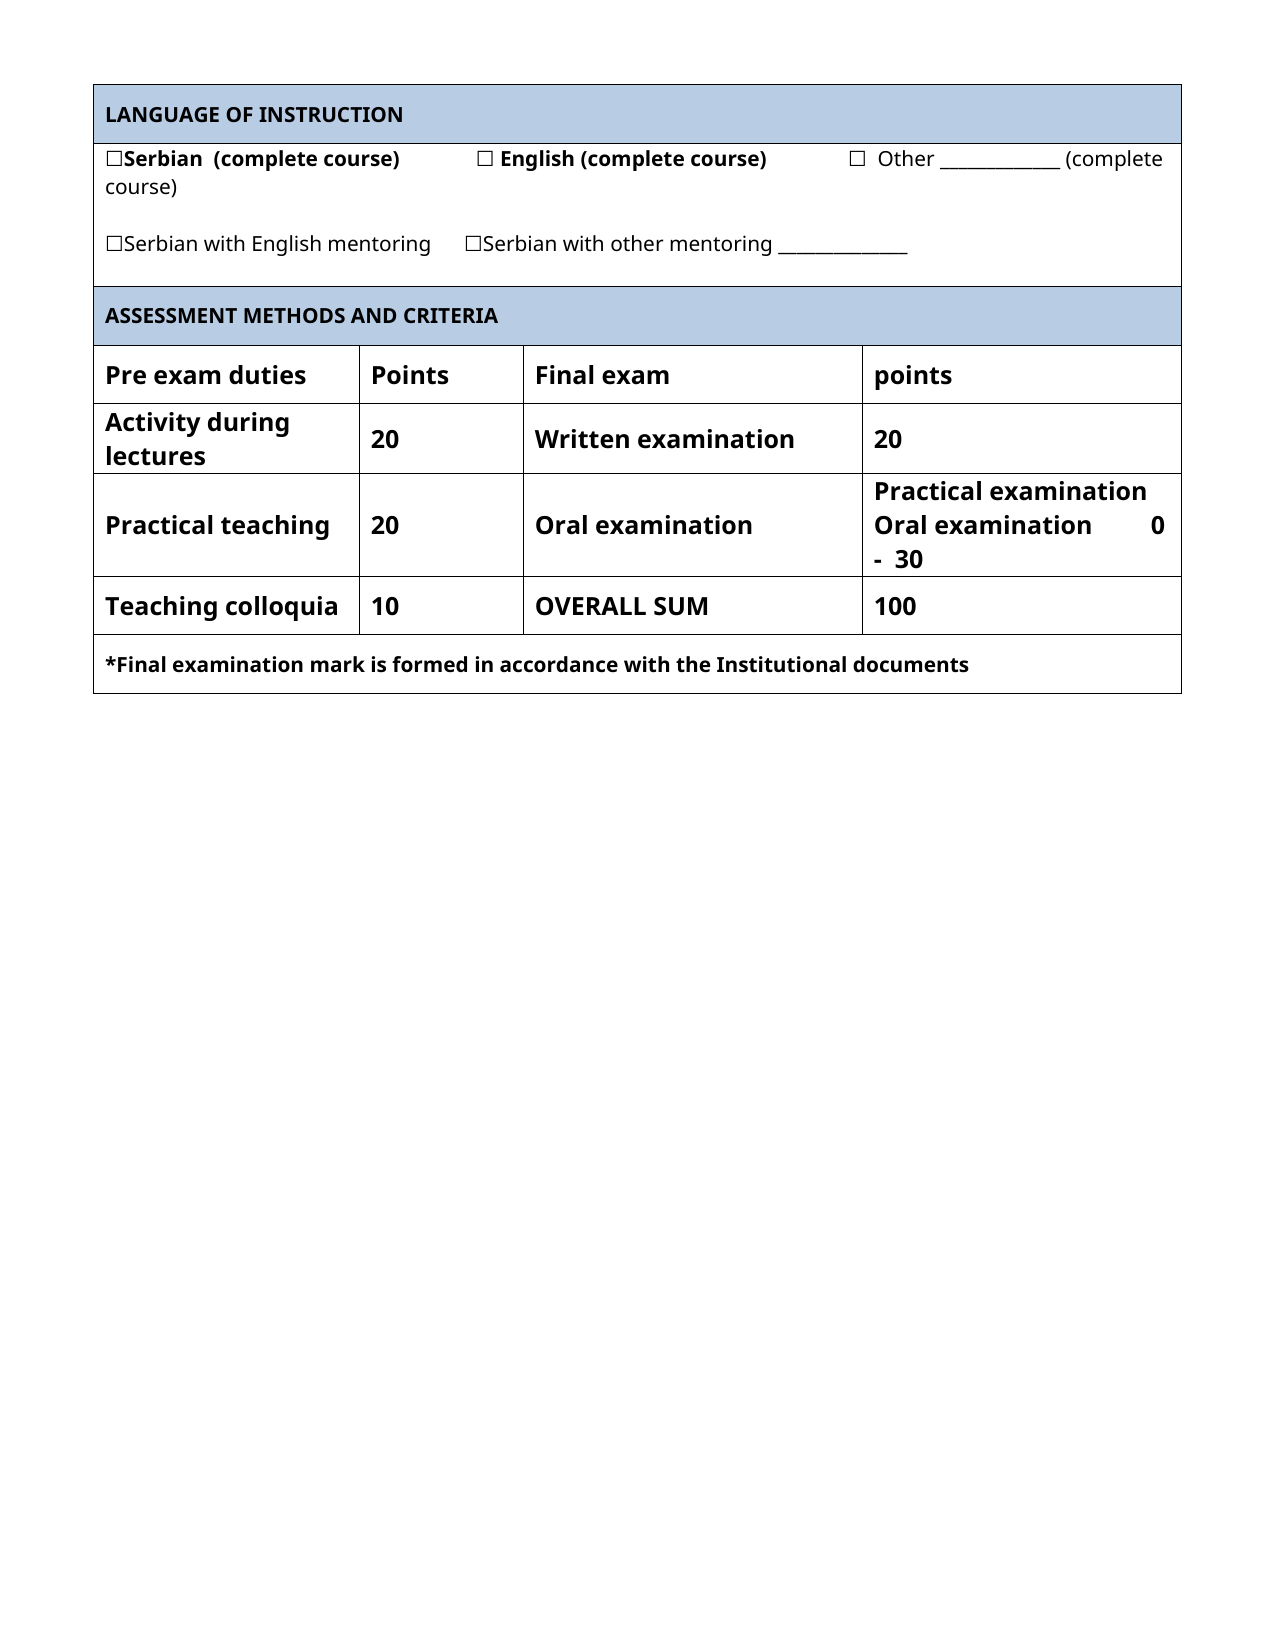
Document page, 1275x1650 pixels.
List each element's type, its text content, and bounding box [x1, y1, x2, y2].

table_cell Activity during lectures [94, 404, 359, 472]
table_cell 20 [360, 474, 523, 576]
table_cell *Final examination mark is formed in accordance with the Institutional documents [94, 635, 1181, 693]
table_cell Practical examination Oral examination 0 - 30 [863, 474, 1181, 576]
table_cell Written examination [524, 404, 862, 472]
table_cell Oral examination [524, 474, 862, 576]
table_cell Final exam [524, 346, 862, 403]
table_cell Serbian (complete course) English (complete course) Other _____________ (complete course) Serbian with English mentoring Serbian with other mentoring ______________ [94, 144, 1181, 286]
table_cell ASSESSMENT METHODS AND CRITERIA [94, 287, 1181, 345]
table_cell 10 [360, 577, 523, 634]
table_cell Teaching colloquia [94, 577, 359, 634]
table_cell 20 [863, 404, 1181, 472]
table_cell Practical teaching [94, 474, 359, 576]
table_cell 20 [360, 404, 523, 472]
table_cell OVERALL SUM [524, 577, 862, 634]
table_cell LANGUAGE OF INSTRUCTION [94, 85, 1181, 143]
table_cell 100 [863, 577, 1181, 634]
table_cell points [863, 346, 1181, 403]
table_cell Points [360, 346, 523, 403]
table_cell Pre exam duties [94, 346, 359, 403]
